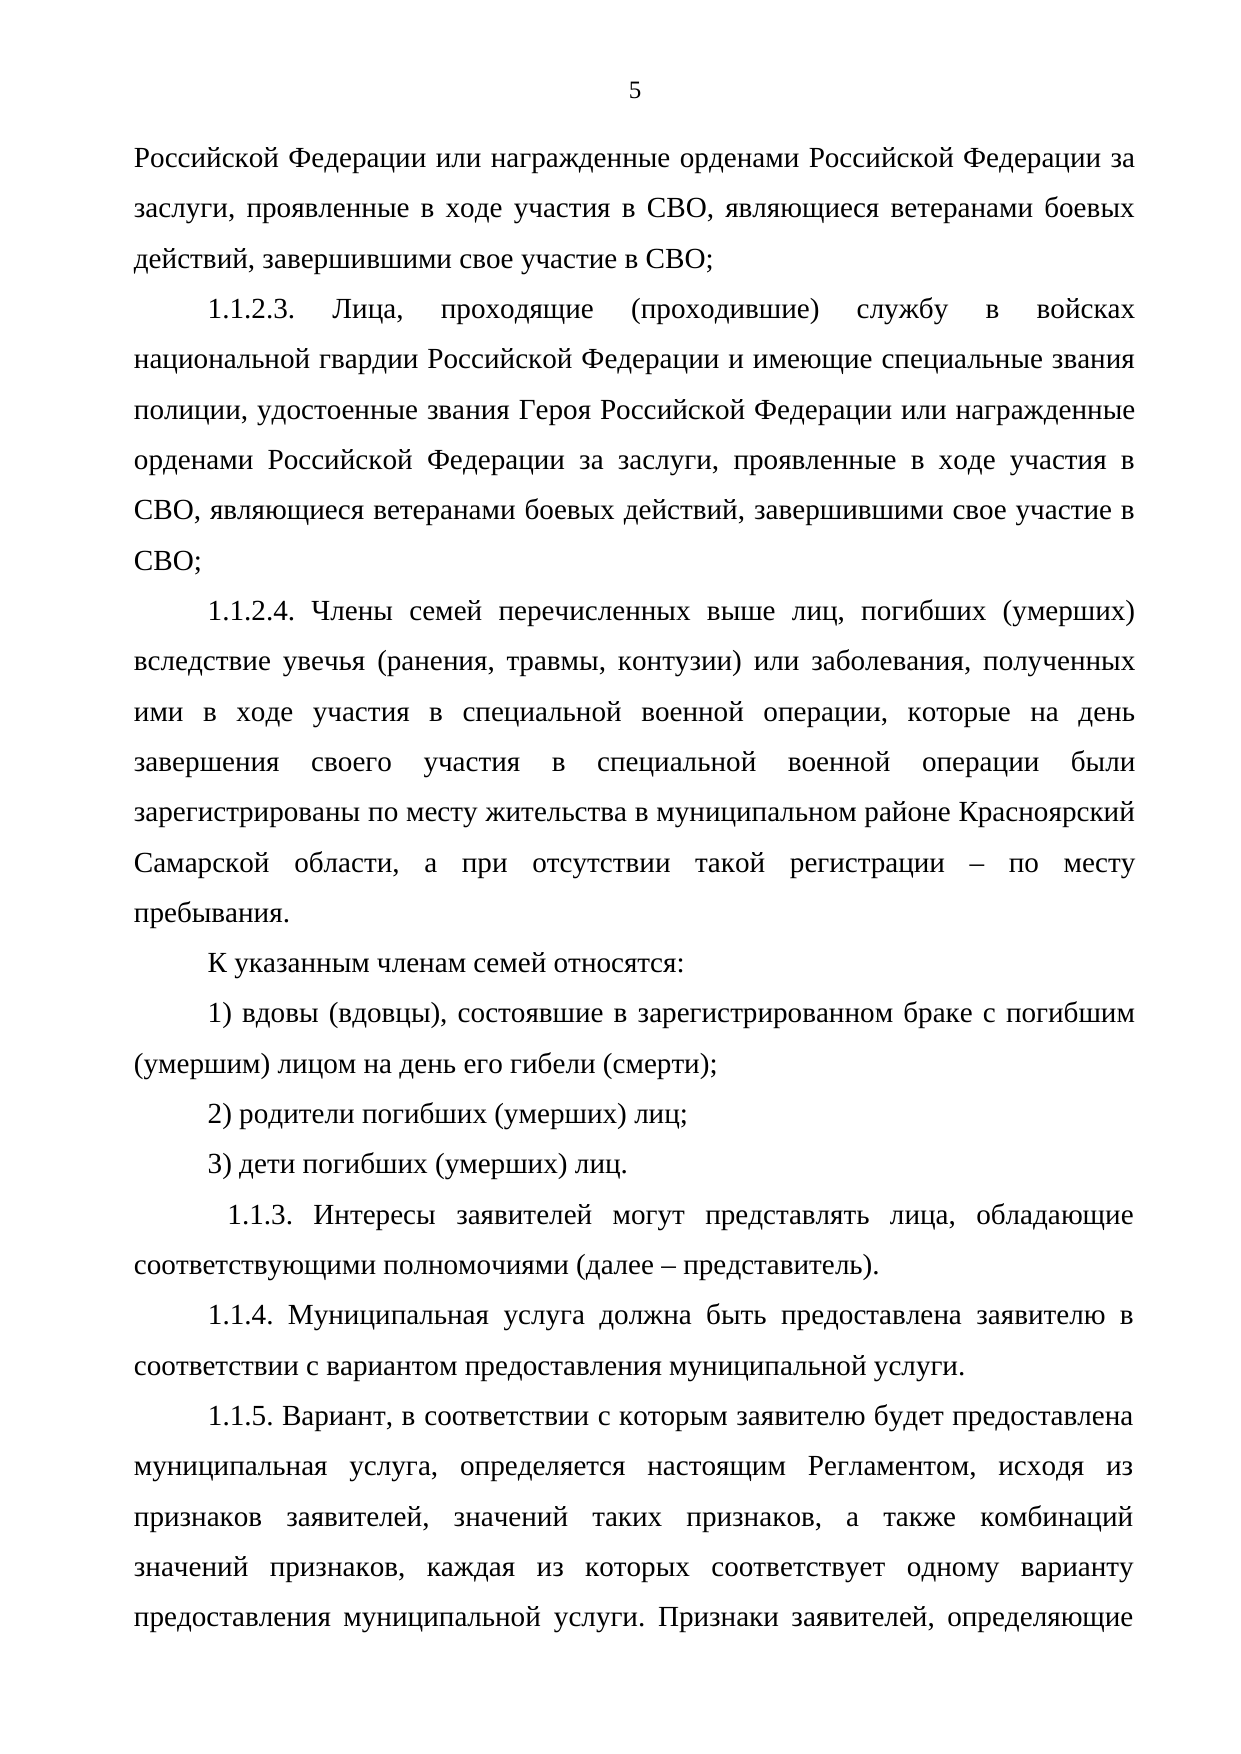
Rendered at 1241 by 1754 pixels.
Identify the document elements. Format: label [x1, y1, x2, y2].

table_header [118, 133, 1152, 1633]
